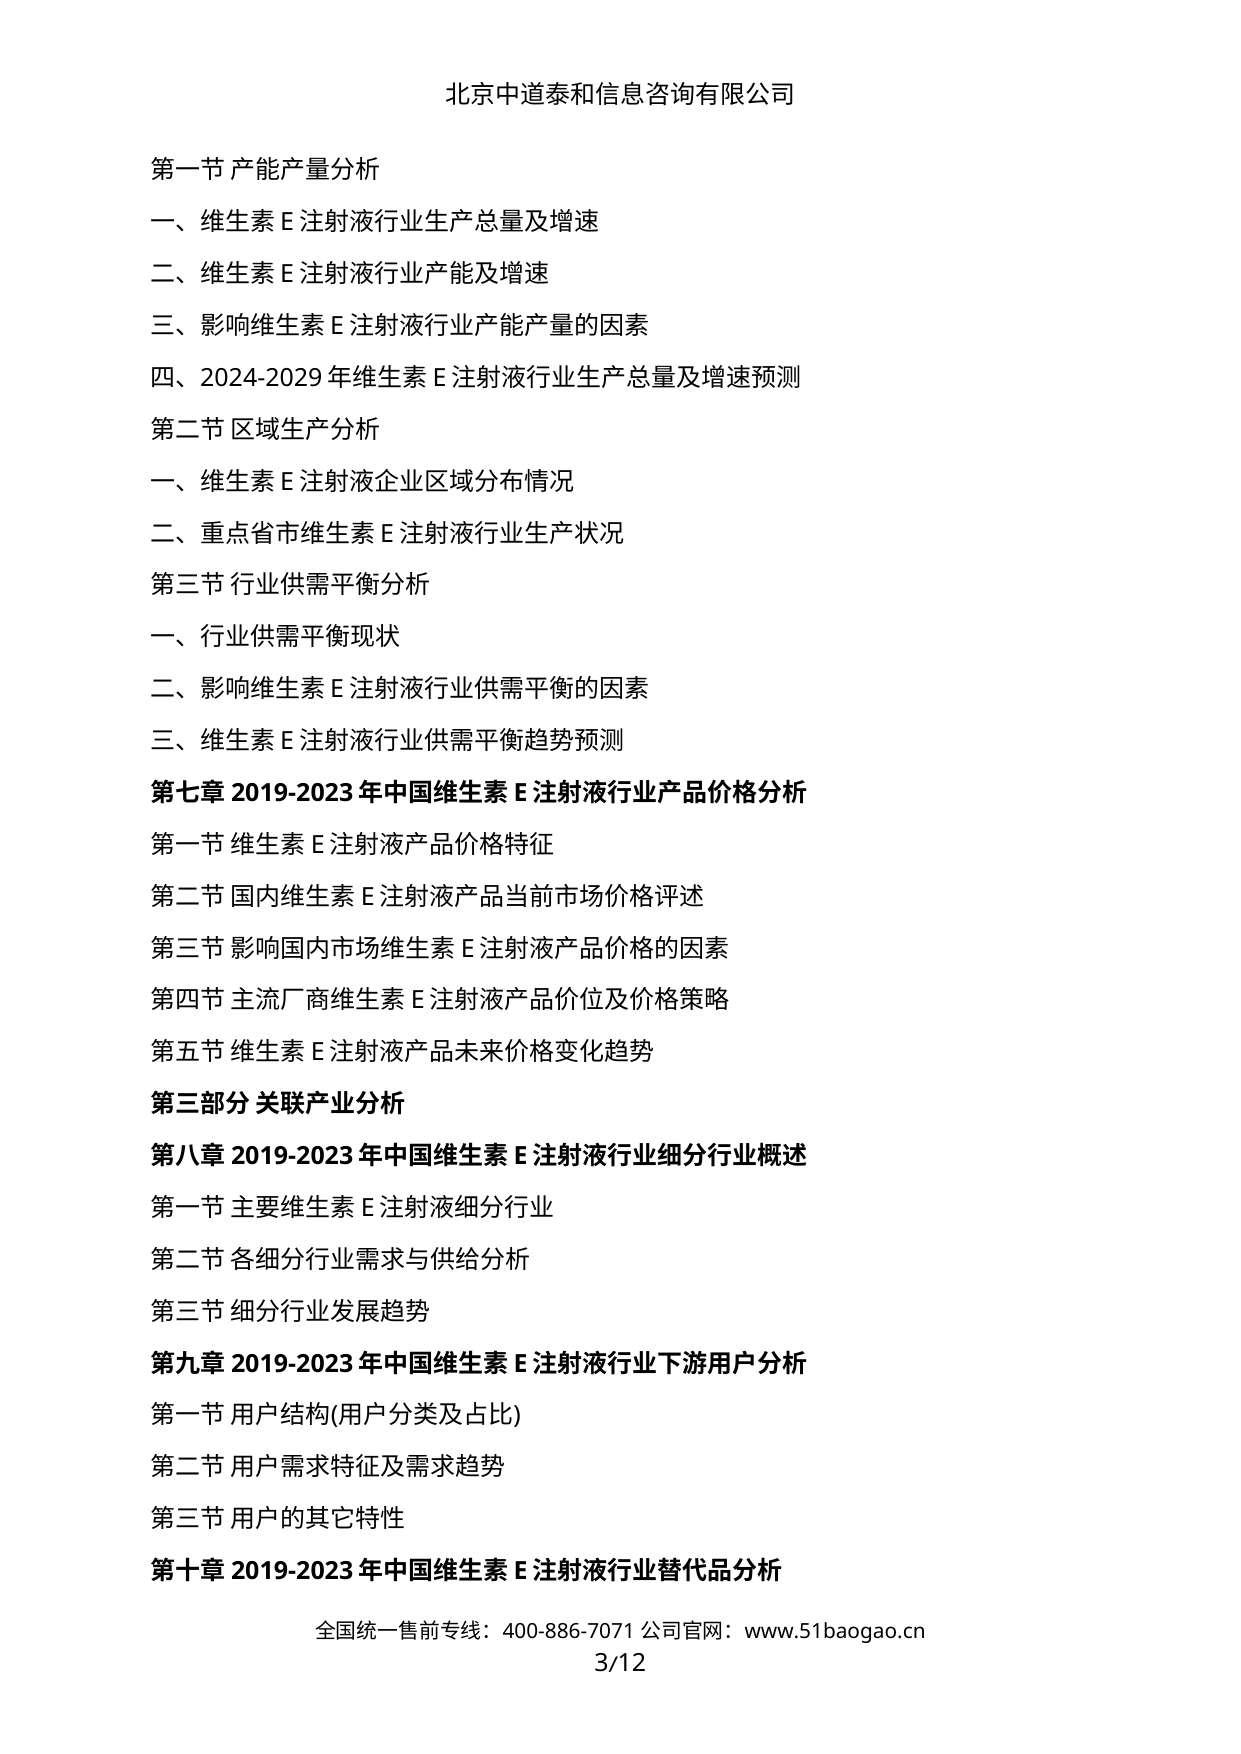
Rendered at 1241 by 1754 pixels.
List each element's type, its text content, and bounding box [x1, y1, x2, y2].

text 第四节 主流厂商维生素E注射液产品价位及价格策略 [150, 980, 1090, 1016]
text 第三节 行业供需平衡分析 [150, 565, 1090, 601]
text 一、行业供需平衡现状 [150, 617, 1090, 653]
text 二、维生素E注射液行业产能及增速 [150, 254, 1090, 290]
text 第十章 2019-2023年中国维生素E注射液行业替代品分析 [150, 1551, 1090, 1587]
text 第一节 维生素E注射液产品价格特征 [150, 824, 1090, 861]
text 第八章 2019-2023年中国维生素E注射液行业细分行业概述 [150, 1136, 1090, 1172]
text 第三节 细分行业发展趋势 [150, 1291, 1090, 1327]
text 第一节 产能产量分析 [150, 150, 1090, 186]
text 四、2024-2029年维生素E注射液行业生产总量及增速预测 [150, 357, 1090, 394]
text 第三部分 关联产业分析 [150, 1084, 1090, 1120]
text 第二节 国内维生素E注射液产品当前市场价格评述 [150, 876, 1090, 912]
text 第二节 用户需求特征及需求趋势 [150, 1447, 1090, 1483]
text 第二节 区域生产分析 [150, 409, 1090, 446]
text 三、维生素E注射液行业供需平衡趋势预测 [150, 721, 1090, 757]
text 第三节 用户的其它特性 [150, 1499, 1090, 1535]
text 第九章 2019-2023年中国维生素E注射液行业下游用户分析 [150, 1343, 1090, 1379]
text 第七章 2019-2023年中国维生素E注射液行业产品价格分析 [150, 772, 1090, 809]
text 二、重点省市维生素E注射液行业生产状况 [150, 513, 1090, 549]
text 第一节 主要维生素E注射液细分行业 [150, 1187, 1090, 1224]
text 一、维生素E注射液企业区域分布情况 [150, 461, 1090, 497]
text 三、影响维生素E注射液行业产能产量的因素 [150, 306, 1090, 342]
text 一、维生素E注射液行业生产总量及增速 [150, 202, 1090, 238]
text 第五节 维生素E注射液产品未来价格变化趋势 [150, 1032, 1090, 1068]
text 第一节 用户结构(用户分类及占比) [150, 1395, 1090, 1431]
text 第三节 影响国内市场维生素E注射液产品价格的因素 [150, 928, 1090, 964]
text 第二节 各细分行业需求与供给分析 [150, 1239, 1090, 1276]
text 二、影响维生素E注射液行业供需平衡的因素 [150, 669, 1090, 705]
